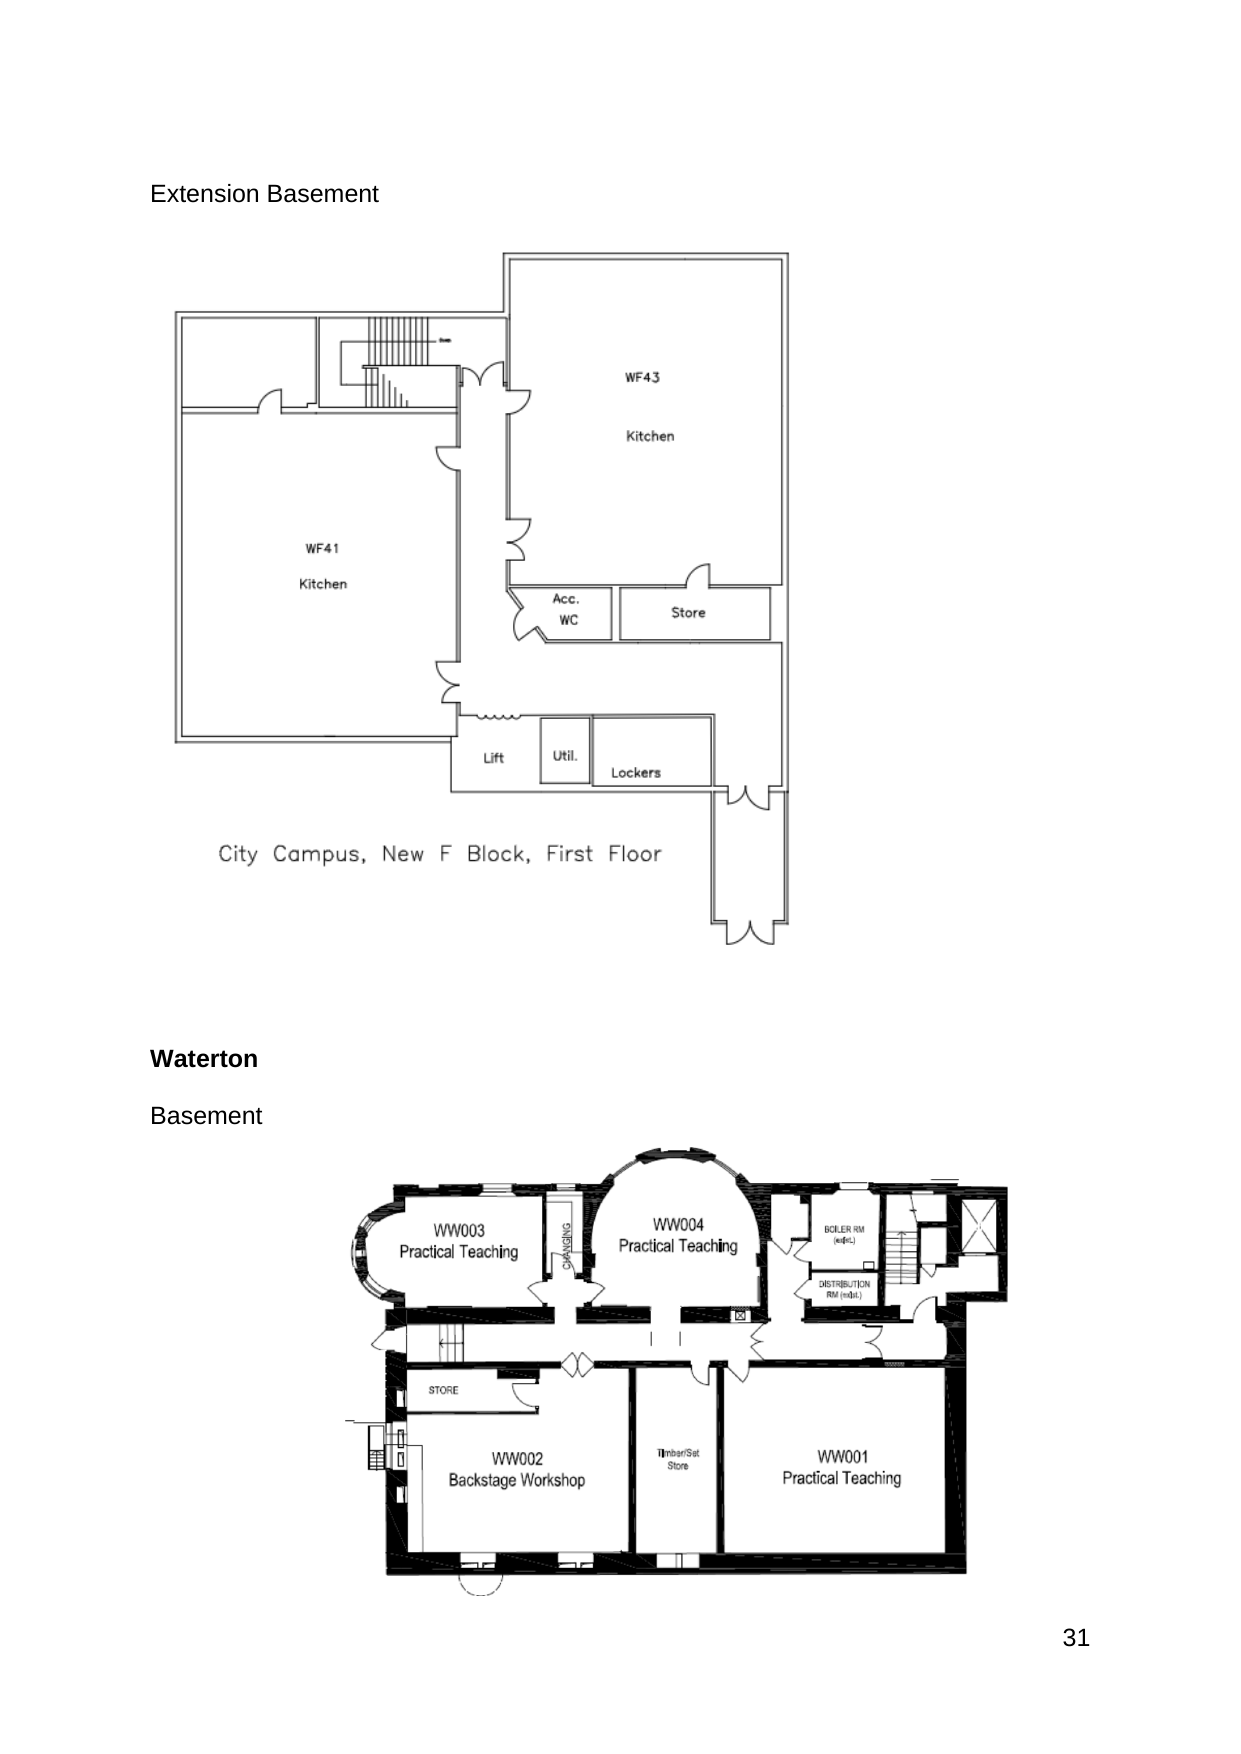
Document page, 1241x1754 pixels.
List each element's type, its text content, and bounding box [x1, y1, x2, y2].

picture [294, 1131, 1043, 1596]
picture [150, 207, 793, 958]
text Extension Basement [150, 179, 1090, 207]
text Basement [150, 1101, 1090, 1130]
text Waterton [150, 1044, 1090, 1072]
